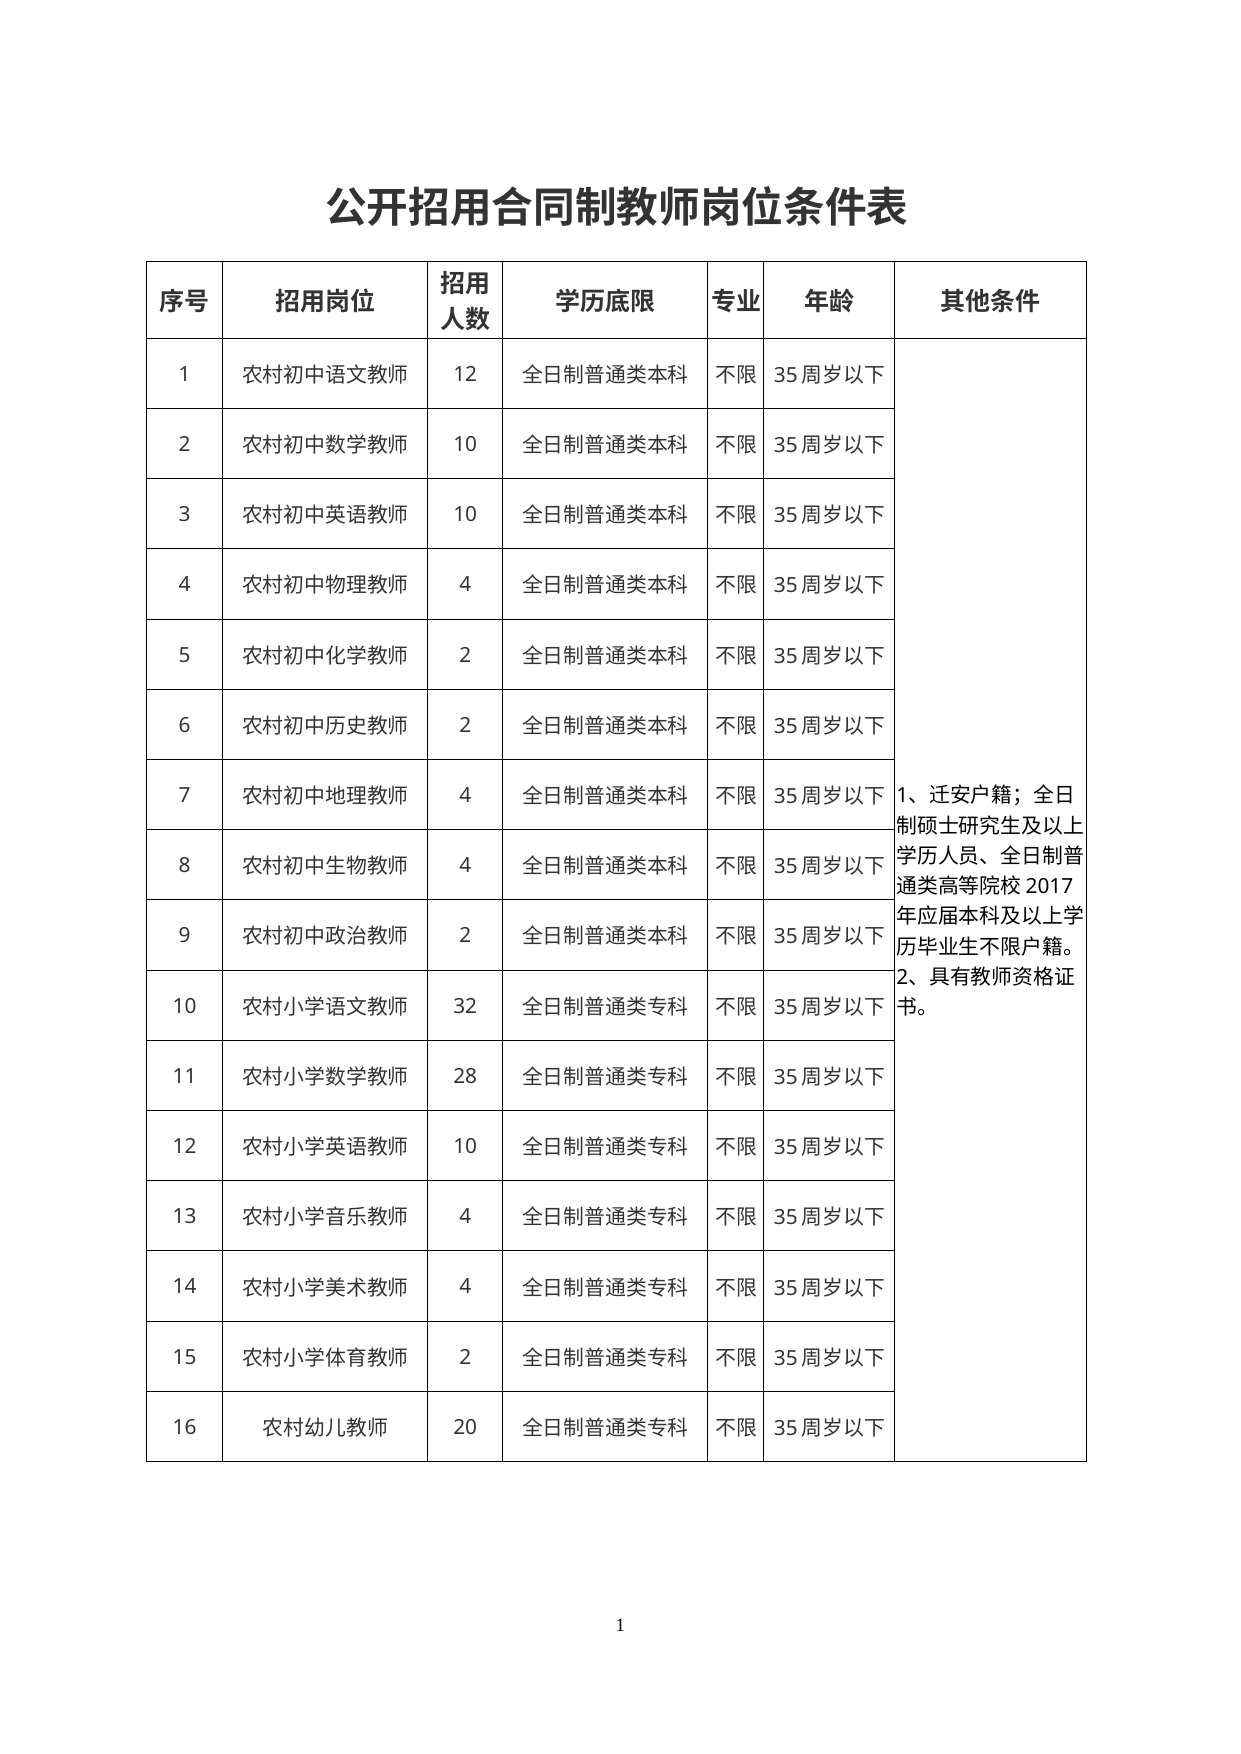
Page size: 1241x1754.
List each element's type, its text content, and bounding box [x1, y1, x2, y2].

table_cell 农村初中政治教师 [223, 900, 427, 969]
table_cell 1、迁安户籍；全日制硕士研究生及以上学历人员、全日制普通类高等院校2017年应届本科及以上学历毕业生不限户籍。 2、具有教师资格证书。 [895, 339, 1086, 1461]
table_cell 35周岁以下 [764, 900, 894, 969]
table_cell 不限 [708, 620, 763, 689]
table_cell 不限 [708, 971, 763, 1040]
table_cell 全日制普通类本科 [503, 549, 707, 618]
table_cell 不限 [708, 479, 763, 548]
table_cell 13 [147, 1181, 222, 1250]
table_cell 35周岁以下 [764, 1392, 894, 1461]
table_cell 35周岁以下 [764, 1322, 894, 1391]
table_cell 35周岁以下 [764, 971, 894, 1040]
table_cell 2 [428, 690, 502, 759]
table_cell 10 [428, 1111, 502, 1180]
table_cell 35周岁以下 [764, 1181, 894, 1250]
table_cell 4 [428, 1181, 502, 1250]
table_cell 12 [428, 339, 502, 408]
table_cell 全日制普通类本科 [503, 339, 707, 408]
table_cell 11 [147, 1041, 222, 1110]
table_cell 农村小学英语教师 [223, 1111, 427, 1180]
table_cell 9 [147, 900, 222, 969]
table_cell 其他条件 [895, 262, 1086, 338]
table_cell 不限 [708, 339, 763, 408]
table_cell 2 [428, 1322, 502, 1391]
table_cell 不限 [708, 1111, 763, 1180]
table_cell 招用 人数 [428, 262, 502, 338]
table_cell 农村初中语文教师 [223, 339, 427, 408]
table_cell 全日制普通类专科 [503, 971, 707, 1040]
table_cell 不限 [708, 1181, 763, 1250]
table_cell 全日制普通类本科 [503, 760, 707, 829]
table_cell 16 [147, 1392, 222, 1461]
table_cell 4 [428, 830, 502, 899]
table_cell 4 [428, 760, 502, 829]
table_cell 全日制普通类本科 [503, 830, 707, 899]
table_cell 35周岁以下 [764, 690, 894, 759]
table_cell 2 [147, 409, 222, 478]
table_cell 不限 [708, 760, 763, 829]
table_cell 10 [428, 409, 502, 478]
table_cell 35周岁以下 [764, 549, 894, 618]
table_cell 35周岁以下 [764, 1111, 894, 1180]
table_cell 招用岗位 [223, 262, 427, 338]
table_cell 全日制普通类专科 [503, 1181, 707, 1250]
table_cell 12 [147, 1111, 222, 1180]
table_cell 不限 [708, 830, 763, 899]
table_cell 序号 [147, 262, 222, 338]
table_cell 20 [428, 1392, 502, 1461]
table_cell 4 [428, 549, 502, 618]
table_cell 6 [147, 690, 222, 759]
table_cell 35周岁以下 [764, 620, 894, 689]
table_cell 10 [147, 971, 222, 1040]
table_cell 14 [147, 1251, 222, 1321]
table_cell 不限 [708, 1041, 763, 1110]
table_cell 农村初中英语教师 [223, 479, 427, 548]
table_cell 农村小学语文教师 [223, 971, 427, 1040]
table_cell 8 [147, 830, 222, 899]
table_cell 不限 [708, 900, 763, 969]
table_cell 2 [428, 900, 502, 969]
table_cell 全日制普通类本科 [503, 479, 707, 548]
table_cell 7 [147, 760, 222, 829]
table_cell 不限 [708, 1251, 763, 1321]
table_cell 4 [428, 1251, 502, 1321]
table_cell 4 [147, 549, 222, 618]
table_cell 全日制普通类本科 [503, 409, 707, 478]
table_cell 2 [428, 620, 502, 689]
table_cell 5 [147, 620, 222, 689]
table_cell 全日制普通类本科 [503, 620, 707, 689]
table_cell 10 [428, 479, 502, 548]
table_cell 全日制普通类专科 [503, 1251, 707, 1321]
table_cell 35周岁以下 [764, 830, 894, 899]
table_cell 专业 [708, 262, 763, 338]
table_cell 不限 [708, 409, 763, 478]
table_cell 3 [147, 479, 222, 548]
table_header 公开招用合同制教师岗位条件表 [146, 148, 1087, 261]
table_cell 农村小学数学教师 [223, 1041, 427, 1110]
table_cell 28 [428, 1041, 502, 1110]
table_cell 农村小学美术教师 [223, 1251, 427, 1321]
table_cell 农村初中生物教师 [223, 830, 427, 899]
table_cell 35周岁以下 [764, 760, 894, 829]
table_cell 年龄 [764, 262, 894, 338]
table_cell 农村幼儿教师 [223, 1392, 427, 1461]
table_cell 全日制普通类专科 [503, 1322, 707, 1391]
table_cell 全日制普通类本科 [503, 900, 707, 969]
table_cell 35周岁以下 [764, 1251, 894, 1321]
table_cell 15 [147, 1322, 222, 1391]
table_cell 35周岁以下 [764, 339, 894, 408]
table_cell 不限 [708, 690, 763, 759]
table_cell 不限 [708, 549, 763, 618]
table_cell 全日制普通类本科 [503, 690, 707, 759]
table_cell 35周岁以下 [764, 409, 894, 478]
table_cell 全日制普通类专科 [503, 1111, 707, 1180]
table_cell 农村小学体育教师 [223, 1322, 427, 1391]
table_cell 农村初中物理教师 [223, 549, 427, 618]
table_cell 农村初中历史教师 [223, 690, 427, 759]
table_cell 32 [428, 971, 502, 1040]
table_cell 农村初中数学教师 [223, 409, 427, 478]
table_cell 农村初中地理教师 [223, 760, 427, 829]
table_cell 35周岁以下 [764, 1041, 894, 1110]
table_cell 农村初中化学教师 [223, 620, 427, 689]
table_cell 学历底限 [503, 262, 707, 338]
table_cell 农村小学音乐教师 [223, 1181, 427, 1250]
table_cell 全日制普通类专科 [503, 1041, 707, 1110]
table_cell 1 [147, 339, 222, 408]
table_cell 不限 [708, 1322, 763, 1391]
table_cell 全日制普通类专科 [503, 1392, 707, 1461]
table_cell 不限 [708, 1392, 763, 1461]
table_cell 35周岁以下 [764, 479, 894, 548]
